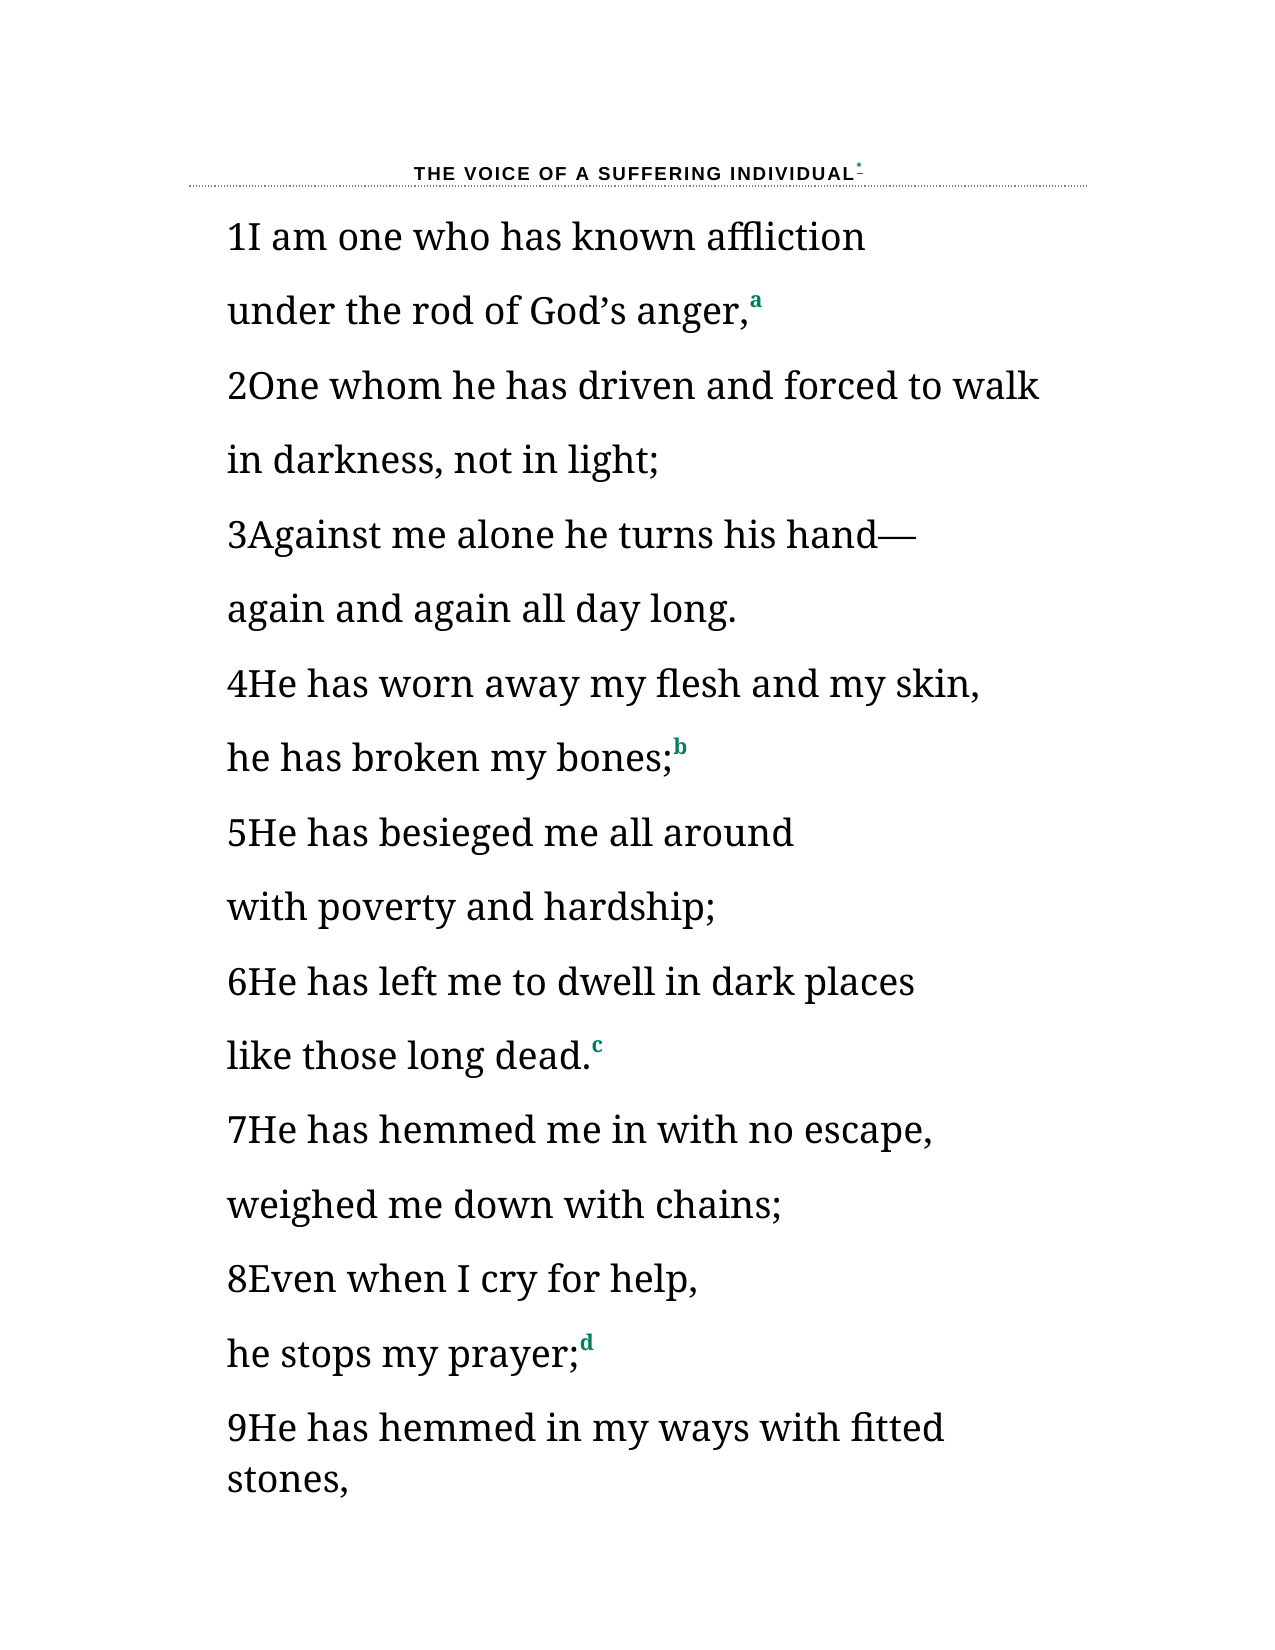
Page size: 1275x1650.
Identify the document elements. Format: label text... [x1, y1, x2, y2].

text with poverty and hardship; [227, 880, 1056, 931]
text like those long dead.c [227, 1029, 1056, 1080]
text he stops my prayer;d [227, 1327, 1056, 1378]
text 7He has hemmed me in with no escape, [227, 1104, 1056, 1155]
text 1I am one who has known affliction [227, 210, 1056, 261]
text 9He has hemmed in my ways with fitted stones, [227, 1402, 1056, 1504]
text 3Against me alone he turns his hand— [227, 508, 1056, 559]
text 5He has besieged me all around [227, 806, 1056, 857]
text he has broken my bones;b [227, 731, 1056, 782]
text again and again all day long. [227, 582, 1056, 633]
text in darkness, not in light; [227, 433, 1056, 484]
text The Voice of a Suffering Individual* [187, 150, 1087, 187]
text 6He has left me to dwell in dark places [227, 955, 1056, 1006]
text 2One whom he has driven and forced to walk [227, 359, 1056, 410]
text 4He has worn away my flesh and my skin, [227, 657, 1056, 708]
text under the rod of God’s anger,a [227, 284, 1056, 336]
text 8Even when I cry for help, [227, 1253, 1056, 1304]
text weighed me down with chains; [227, 1178, 1056, 1229]
